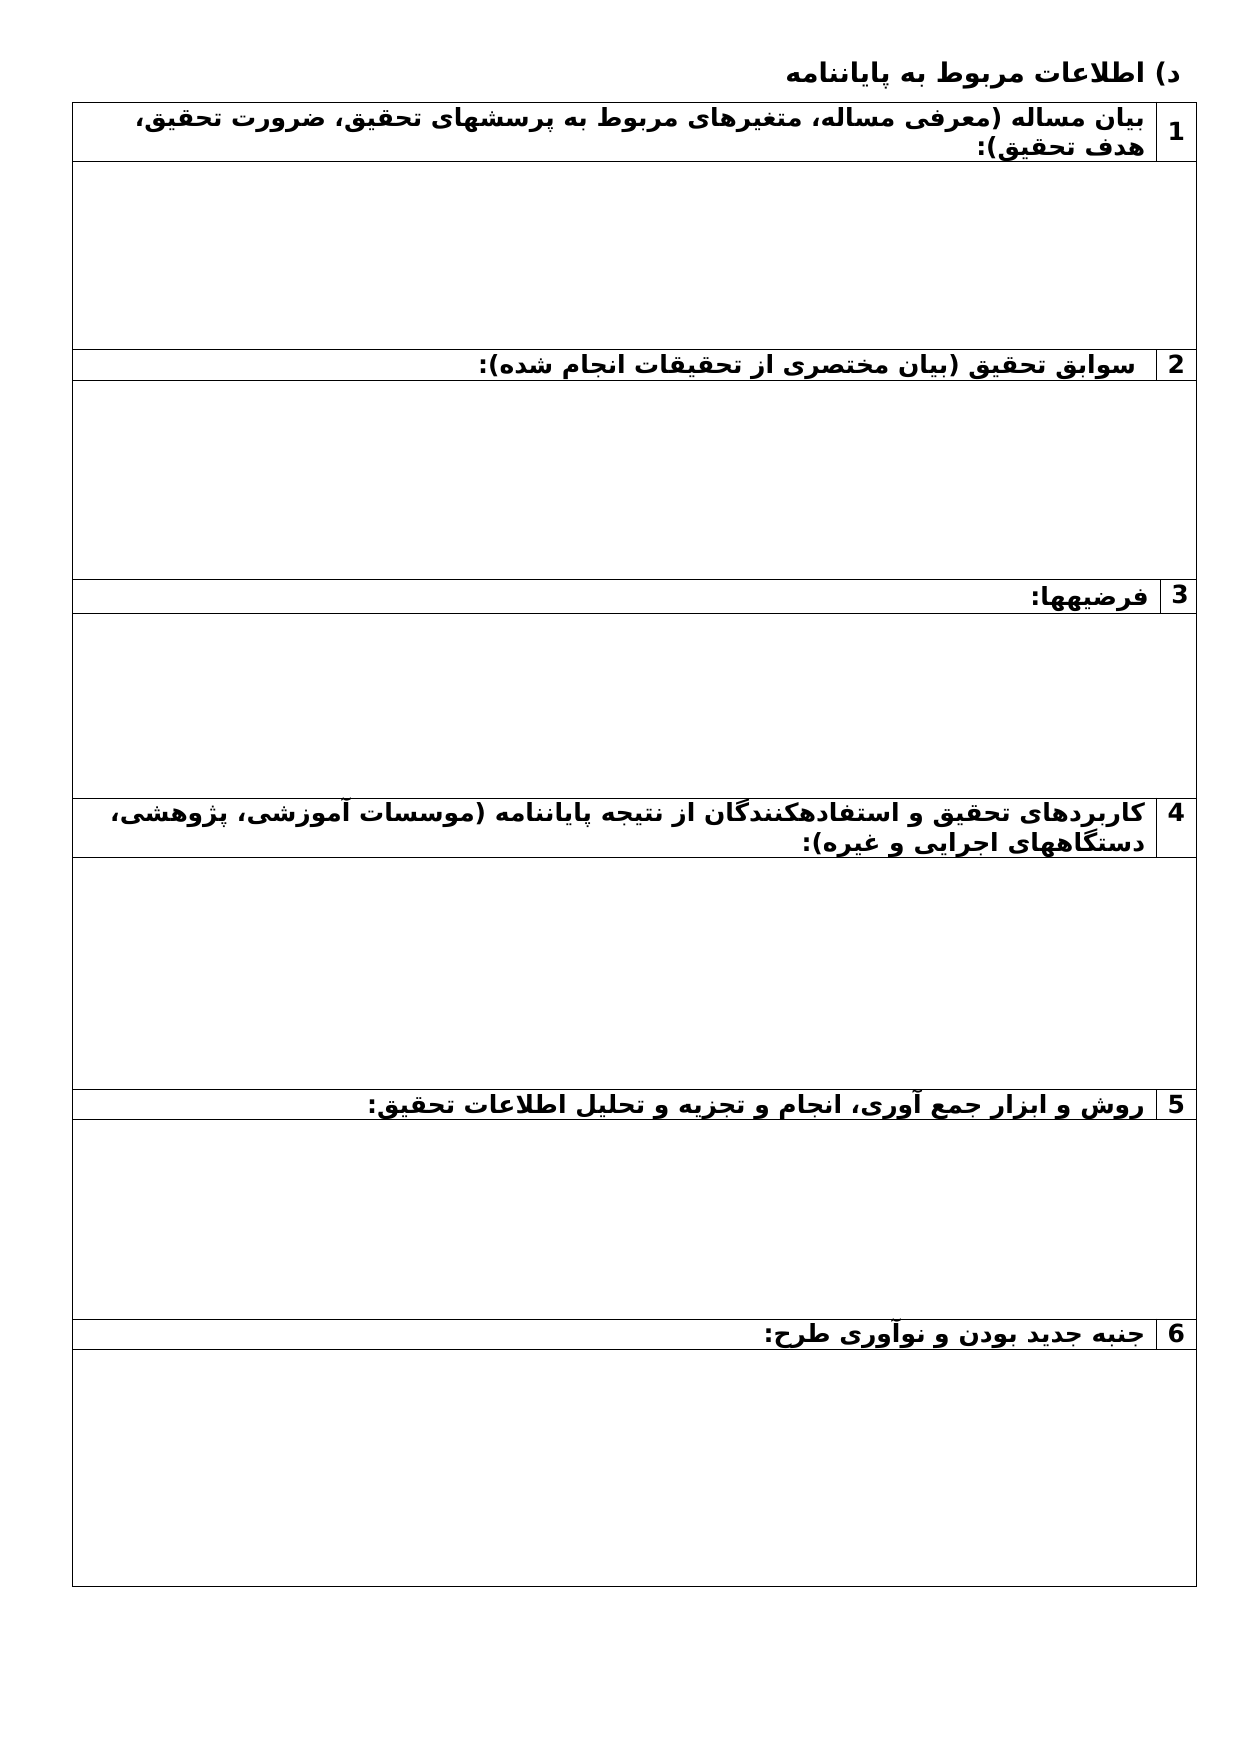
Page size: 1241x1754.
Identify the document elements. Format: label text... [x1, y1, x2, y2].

table_cell 3 [1161, 580, 1196, 613]
table_header بیان مساله (معرفی مساله، متغیرهای مربوط به پرسشهای تحقیق، ضرورت تحقیق، هدف تحقیق): [73, 103, 1156, 161]
table_cell [73, 858, 1196, 1089]
table_cell 5 [1157, 1090, 1196, 1119]
table_cell 6 [1157, 1320, 1196, 1349]
table_cell [73, 162, 1196, 349]
table_cell [73, 1350, 1196, 1586]
table_cell 4 [1157, 799, 1196, 857]
table_cell 2 [1157, 350, 1196, 380]
table_cell جنبه جدید بودن و نوآوری طرح: [73, 1320, 1156, 1349]
table_cell [73, 381, 1196, 579]
table_cell کاربردهای تحقیق و استفادهکنندگان از نتیجه پایاننامه (موسسات آموزشی، پژوهشی، دستگاههای اجرایی و غیره): [73, 799, 1156, 857]
table_cell سوابق تحقیق (بیان مختصری از تحقیقات انجام شده): [73, 350, 1156, 380]
table_cell [73, 1120, 1196, 1318]
table_cell فرضیهها: [73, 580, 1160, 613]
table_header 1 [1157, 103, 1196, 161]
table_cell [73, 614, 1196, 797]
table_cell روش و ابزار جمع آوری، انجام و تجزیه و تحلیل اطلاعات تحقیق: [73, 1090, 1156, 1119]
text د) اطلاعات مربوط به پایاننامه [59, 58, 1181, 89]
